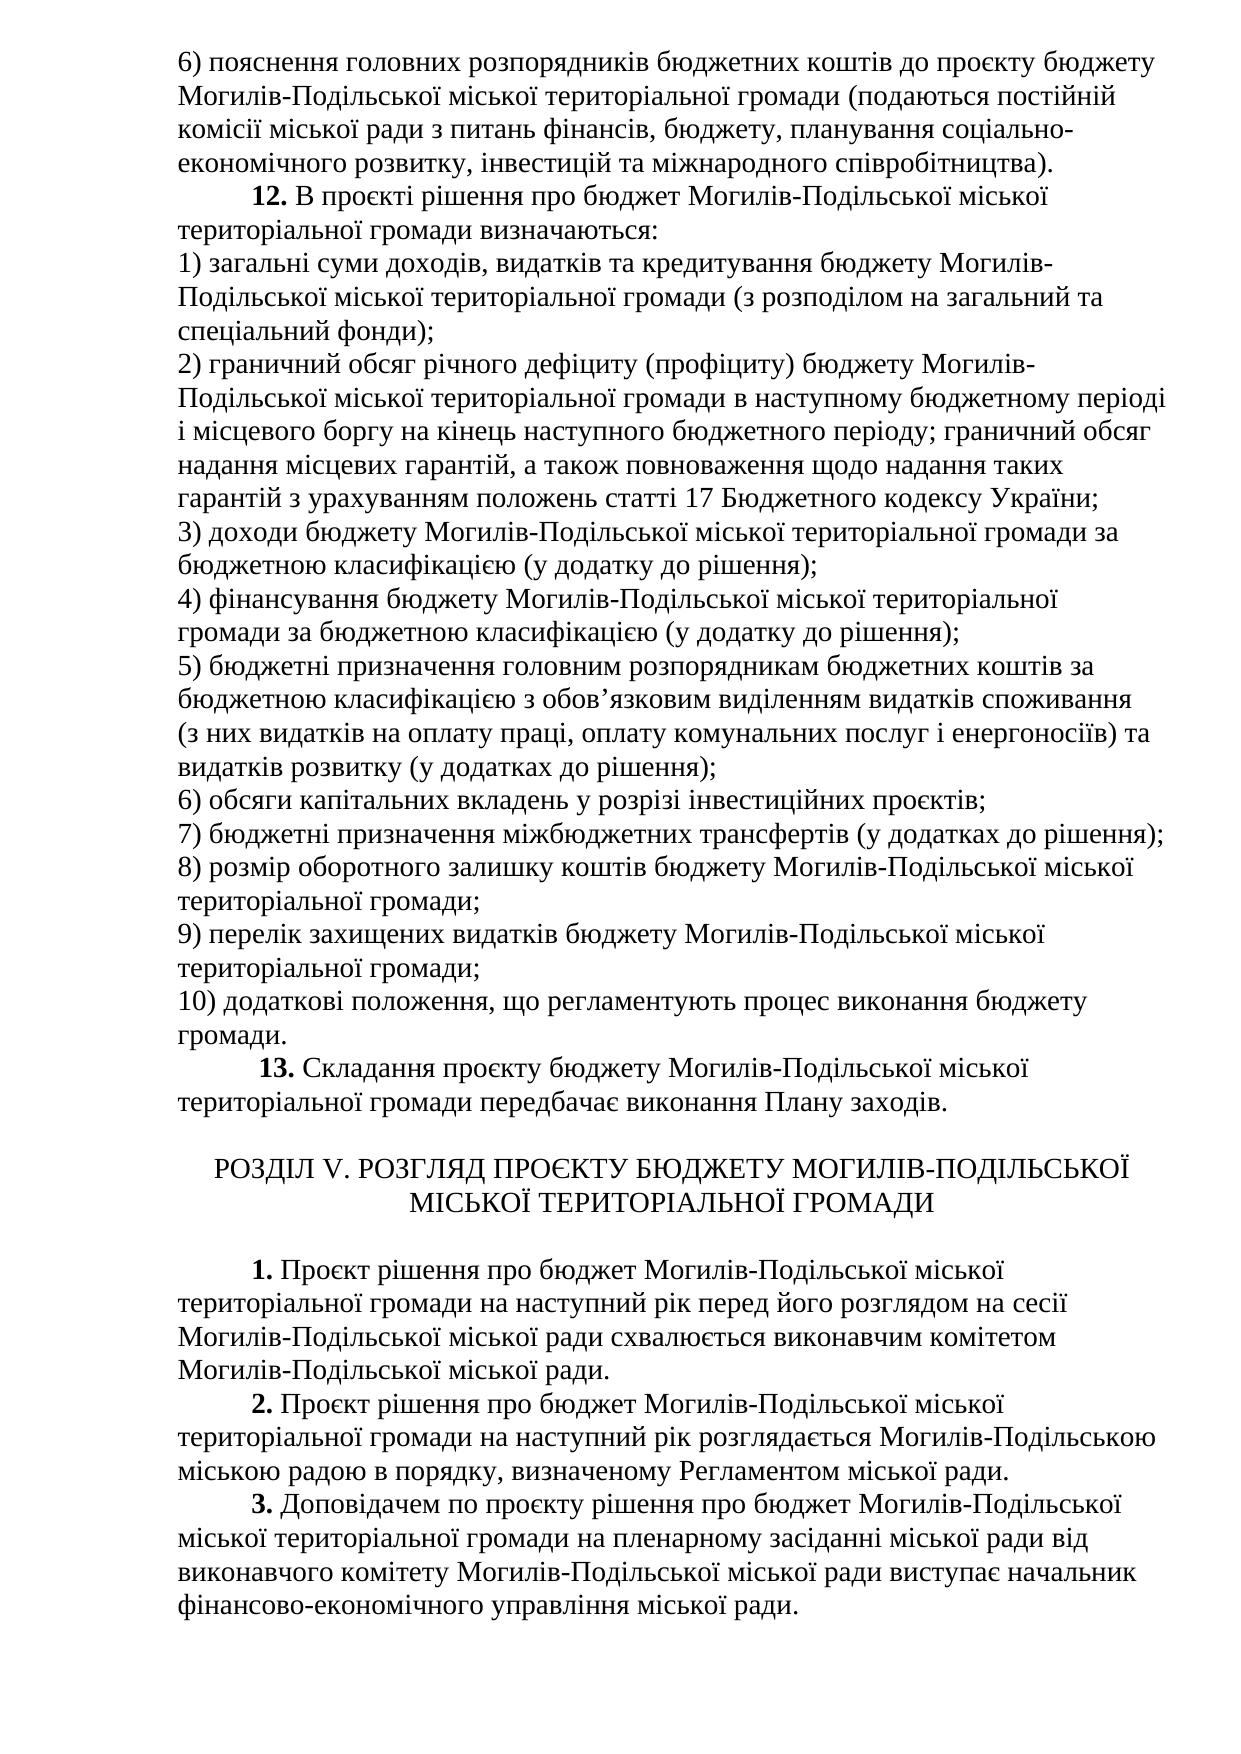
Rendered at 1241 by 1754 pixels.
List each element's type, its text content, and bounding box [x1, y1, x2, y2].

text 3. Доповідачем по проєкту рішення про бюджет Могилів-Подільської міської територіальної громади на пленарному засіданні міської ради від виконавчого комітету Могилів-Подільської міської ради виступає начальник фінансово-економічного управління міської ради. [177, 1487, 1167, 1621]
text 7) бюджетні призначення міжбюджетних трансфертів (у додатках до рішення); [177, 816, 1167, 849]
text 4) фінансування бюджету Могилів-Подільської міської територіальної громади за бюджетною класифікацією (у додатку до рішення); [177, 581, 1167, 648]
text комісії міської ради з питань фінансів, бюджету, планування соціально-економічного розвитку, інвестицій та міжнародного співробітництва). [177, 111, 1167, 178]
text 1. Проєкт рішення про бюджет Могилів-Подільської міської територіальної громади на наступний рік перед його розглядом на сесії Могилів-Подільської міської ради схвалюється виконавчим комітетом Могилів-Подільської міської ради. [177, 1252, 1167, 1386]
text РОЗДІЛ V. РОЗГЛЯД ПРОЄКТУ БЮДЖЕТУ МОГИЛІВ-ПОДІЛЬСЬКОЇ МІСЬКОЇ ТЕРИТОРІАЛЬНОЇ ГРОМАДИ [177, 1151, 1167, 1218]
text 2. Проєкт рішення про бюджет Могилів-Подільської міської територіальної громади на наступний рік розглядається Могилів-Подільською міською радою в порядку, визначеному Регламентом міської ради. [177, 1386, 1167, 1487]
text 6) пояснення головних розпорядників бюджетних коштів до проєкту бюджету Могилів-Подільської міської територіальної громади (подаються постійній [177, 44, 1167, 111]
text 6) обсяги капітальних вкладень у розрізі інвестиційних проєктів; [177, 782, 1167, 816]
text 8) розмір оборотного залишку коштів бюджету Могилів-Подільської міської територіальної громади; [177, 849, 1167, 916]
text 9) перелік захищених видатків бюджету Могилів-Подільської міської територіальної громади; [177, 916, 1167, 983]
text (з них видатків на оплату праці, оплату комунальних послуг і енергоносіїв) та видатків розвитку (у додатках до рішення); [177, 715, 1167, 782]
text 12. В проєкті рішення про бюджет Могилів-Подільської міської територіальної громади визначаються: [177, 178, 1167, 246]
text 1) загальні суми доходів, видатків та кредитування бюджету Могилів-Подільської міської територіальної громади (з розподілом на загальний та спеціальний фонди); [177, 246, 1167, 346]
text 13. Складання проєкту бюджету Могилів-Подільської міської територіальної громади передбачає виконання Плану заходів. [177, 1051, 1167, 1118]
text 3) доходи бюджету Могилів-Подільської міської територіальної громади за бюджетною класифікацією (у додатку до рішення); [177, 514, 1167, 581]
text 2) граничний обсяг річного дефіциту (профіциту) бюджету Могилів-Подільської міської територіальної громади в наступному бюджетному періоді і місцевого боргу на кінець наступного бюджетного періоду; граничний обсяг надання місцевих гарантій, а також повноваження щодо надання таких гарантій з урахуванням положень статті 17 Бюджетного кодексу України; [177, 346, 1167, 514]
text 5) бюджетні призначення головним розпорядникам бюджетних коштів за бюджетною класифікацією з обов’язковим виділенням видатків споживання [177, 648, 1167, 715]
text 10) додаткові положення, що регламентують процес виконання бюджету громади. [177, 983, 1167, 1051]
